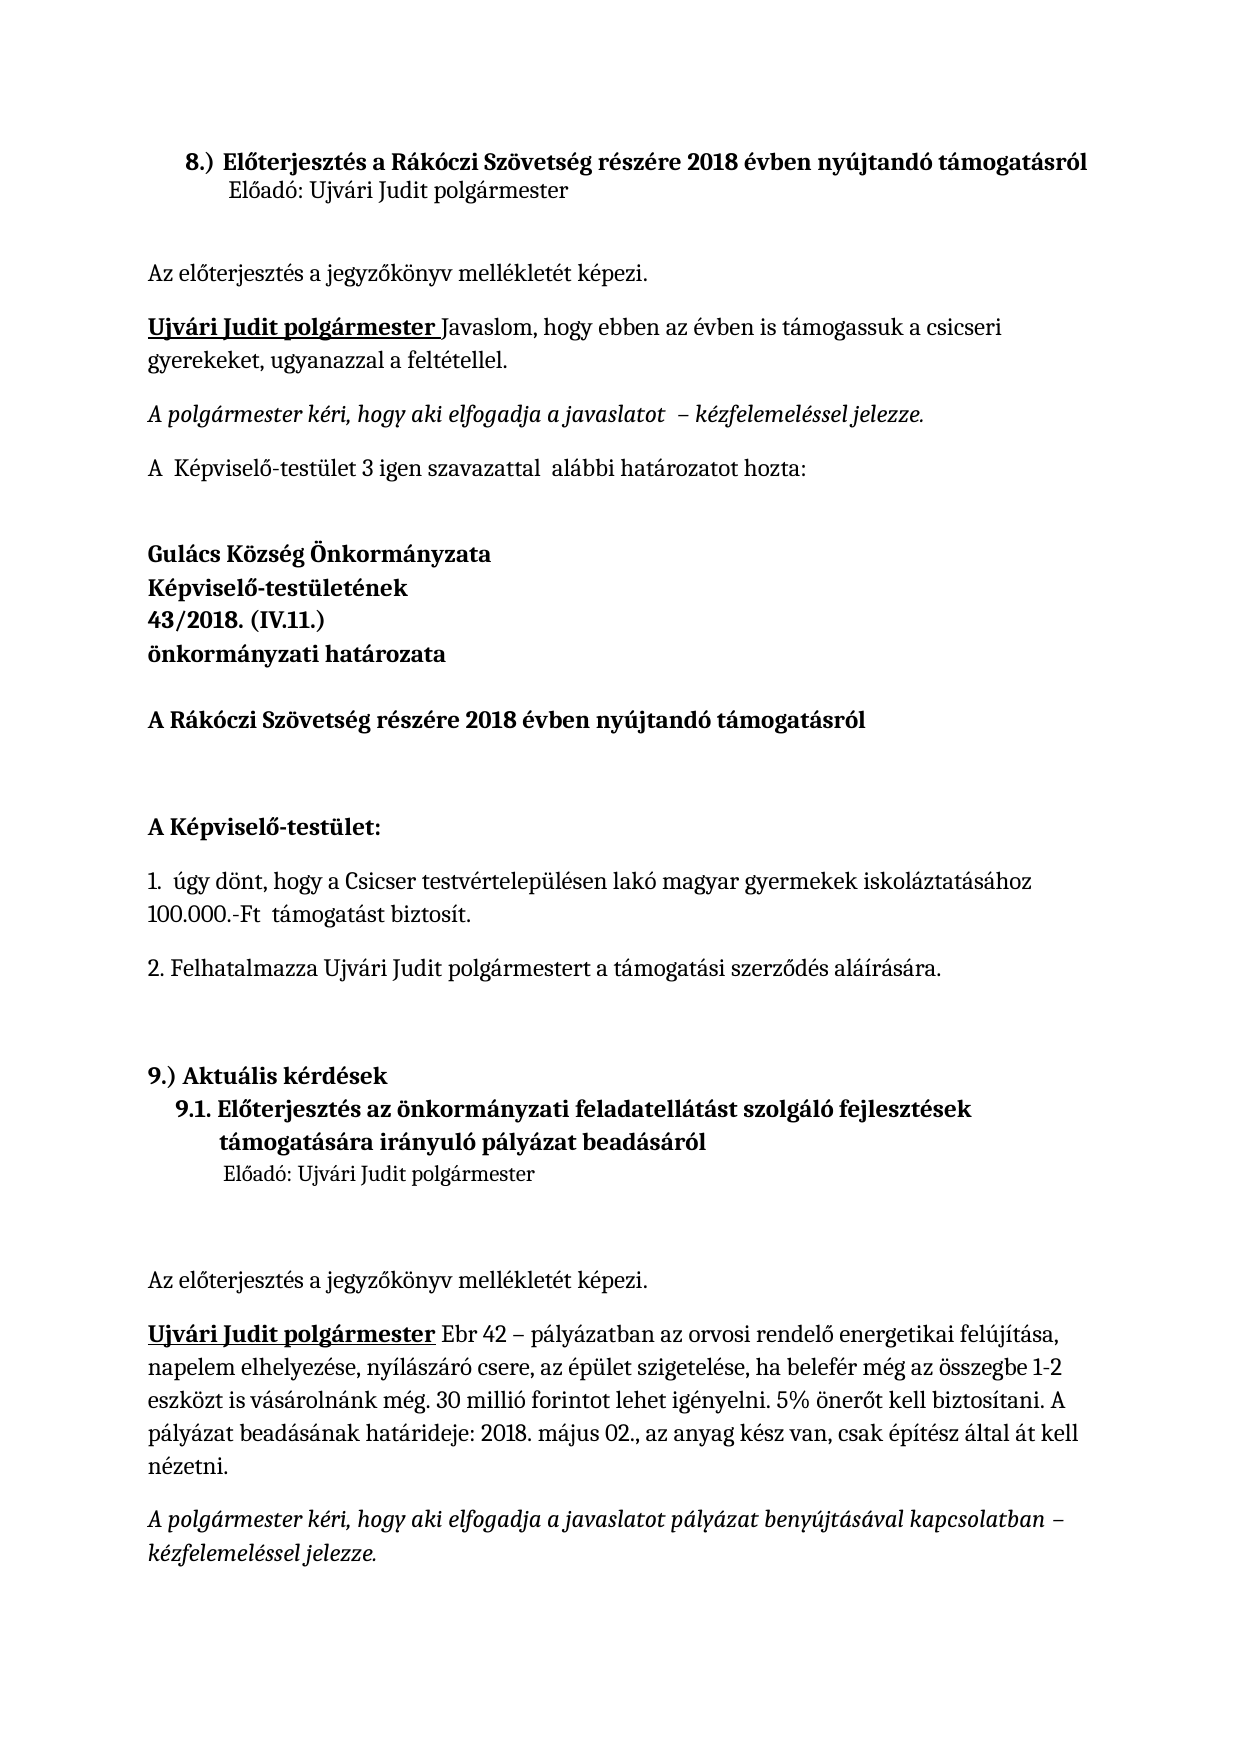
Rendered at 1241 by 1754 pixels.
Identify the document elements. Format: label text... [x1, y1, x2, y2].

text 2. Felhatalmazza Ujvári Judit polgármestert a támogatási szerződés aláírására. [148, 954, 1093, 983]
text A Rákóczi Szövetség részére 2018 évben nyújtandó támogatásról [148, 706, 1093, 734]
list Előterjesztés a Rákóczi Szövetség részére 2018 évben nyújtandó támogatásról [185, 148, 1093, 176]
text 43/2018. (IV.11.) [148, 606, 1093, 635]
text Ujvári Judit polgármester Ebr 42 – pályázatban az orvosi rendelő energetikai felújítása, napelem elhelyezése, nyílászáró csere, az épület szigetelése, ha belefér még az összegbe 1-2 eszközt is vásárolnánk még. 30 millió forintot lehet igényelni. 5% önerőt kell biztosítani. A pályázat beadásának határideje: 2018. május 02., az anyag kész van, csak építész által át kell nézetni. [148, 1319, 1093, 1480]
text 9.1. Előterjesztés az önkormányzati feladatellátást szolgáló fejlesztések [148, 1095, 1093, 1123]
text Gulács Község Önkormányzata [148, 540, 1093, 569]
text A polgármester kéri, hogy aki elfogadja a javaslatot – kézfelemeléssel jelezze. [148, 400, 1093, 428]
text Az előterjesztés a jegyzőkönyv mellékletét képezi. [148, 1266, 1093, 1294]
text önkormányzati határozata [148, 639, 1093, 668]
text Képviselő-testületének [148, 573, 1093, 602]
list Előadó: Ujvári Judit polgármester [223, 176, 1093, 205]
text Előadó: Ujvári Judit polgármester [148, 1161, 1093, 1187]
text A Képviselő-testület: [148, 813, 1093, 842]
text 9.) Aktuális kérdések [148, 1062, 1093, 1090]
text Ujvári Judit polgármester Javaslom, hogy ebben az évben is támogassuk a csicseri gyerekeket, ugyanazzal a feltétellel. [148, 313, 1093, 374]
text A Képviselő-testület 3 igen szavazattal alábbi határozatot hozta: [148, 453, 1093, 482]
text 1. úgy dönt, hogy a Csicser testvértelepülésen lakó magyar gyermekek iskoláztatásához 100.000.-Ft támogatást biztosít. [148, 867, 1093, 929]
text Az előterjesztés a jegyzőkönyv mellékletét képezi. [148, 259, 1093, 288]
text A polgármester kéri, hogy aki elfogadja a javaslatot pályázat benyújtásával kapcsolatban – kézfelemeléssel jelezze. [148, 1505, 1093, 1567]
text támogatására irányuló pályázat beadásáról [148, 1128, 1093, 1156]
